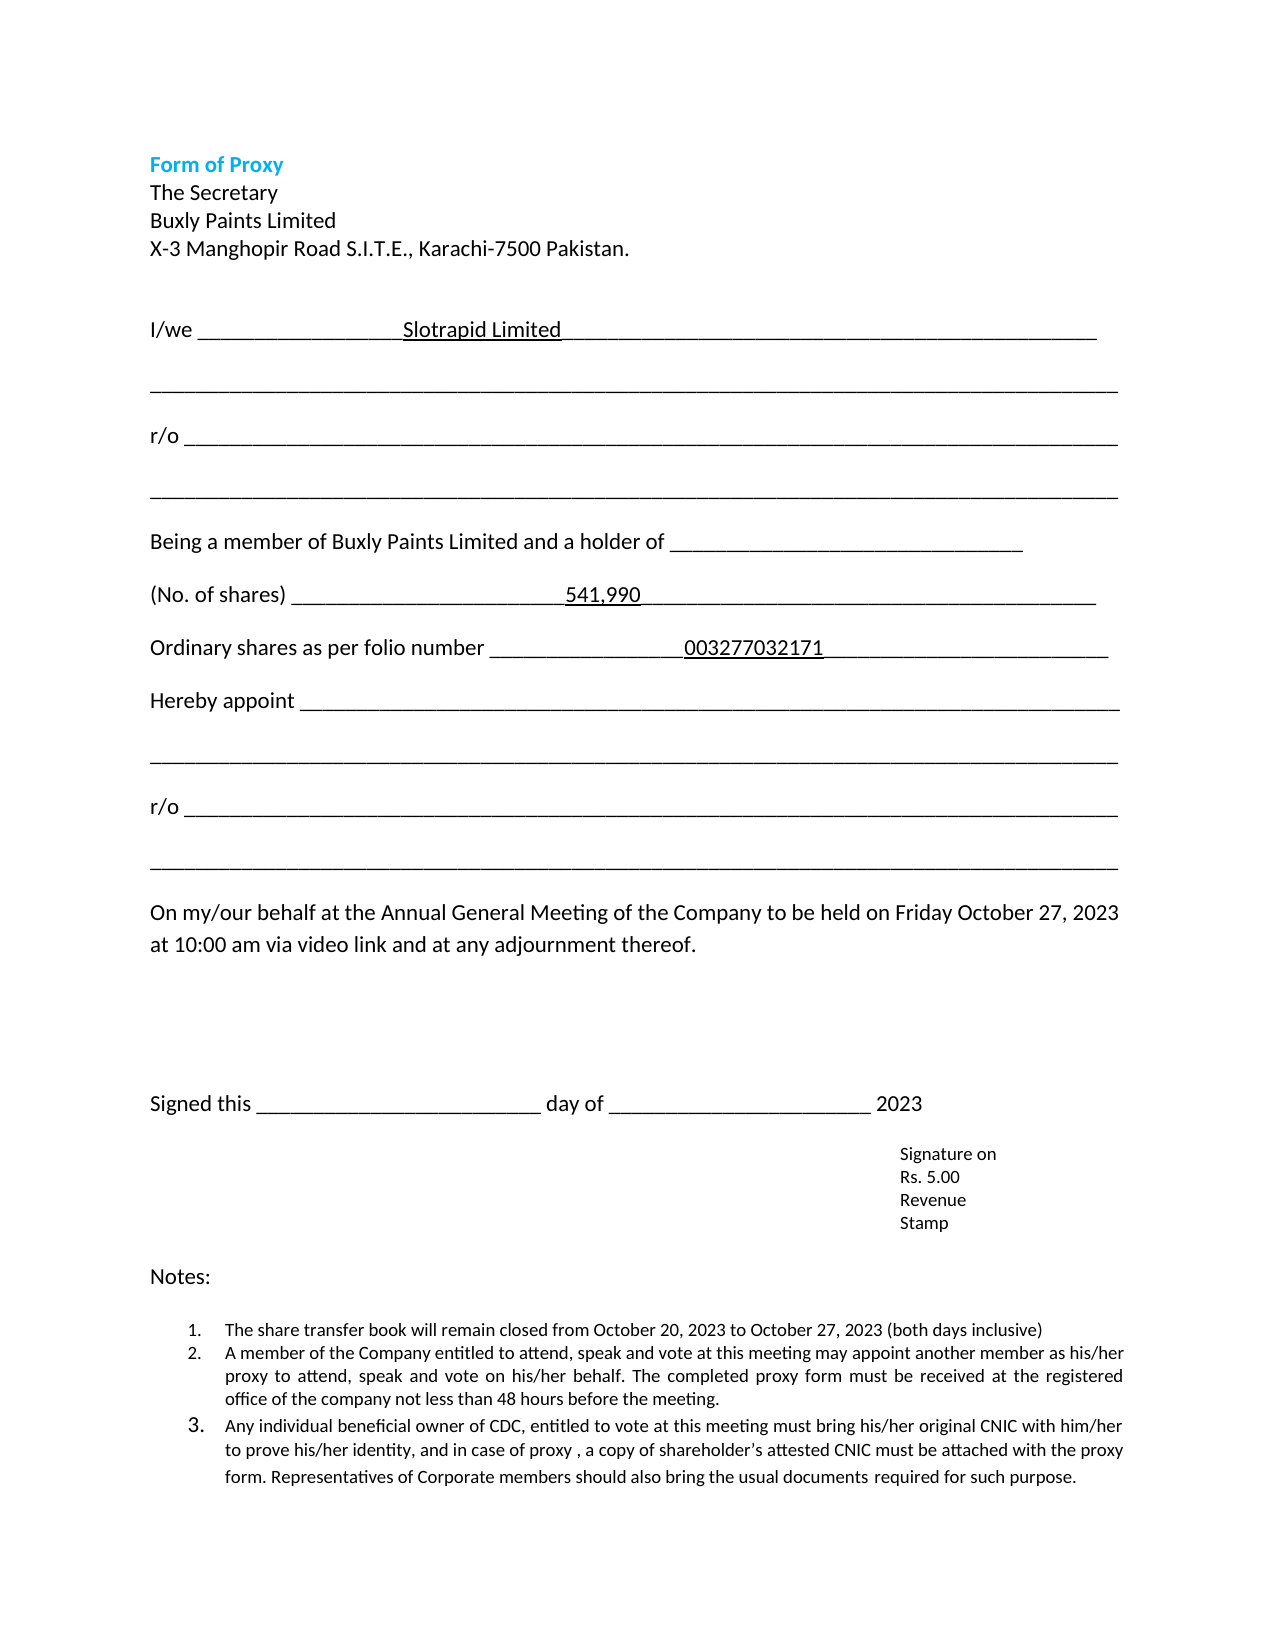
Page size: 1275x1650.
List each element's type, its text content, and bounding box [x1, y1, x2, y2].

text Revenue [150, 1188, 1125, 1211]
text r/o __________________________________________________________________________________ [150, 792, 1125, 820]
text Hereby appoint ________________________________________________________________________ [150, 686, 1125, 714]
text Buxly Paints Limited [150, 206, 1125, 234]
list The share transfer book will remain closed from October 20, 2023 to October 27, 2023 (both days inclusive) [187, 1318, 1125, 1341]
text On my/our behalf at the Annual General Meeting of the Company to be held on Friday October 27, 2023 at 10:00 am via video link and at any adjournment thereof. [150, 898, 1125, 958]
text (No. of shares) ________________________541,990________________________________________ [150, 580, 1125, 608]
text r/o __________________________________________________________________________________ [150, 421, 1125, 449]
list A member of the Company entitled to attend, speak and vote at this meeting may appoint another member as his/her proxy to attend, speak and vote on his/her behalf. The completed proxy form must be received at the registered office of the company not less than 48 hours before the meeting. [187, 1341, 1125, 1410]
text _____________________________________________________________________________________ [150, 739, 1125, 767]
text _____________________________________________________________________________________ [150, 845, 1125, 873]
text Signature on [825, 1143, 1125, 1166]
text Notes: [150, 1262, 1125, 1290]
text _____________________________________________________________________________________ [150, 474, 1125, 502]
list Any individual beneficial owner of CDC, entitled to vote at this meeting must bring his/her original CNIC with him/her to prove his/her identity, and in case of proxy , a copy of shareholder’s attested CNIC must be attached with the proxy form. Representatives of Corporate members should also bring the usual documents required for such purpose. [187, 1410, 1125, 1489]
text Signed this _________________________ day of _______________________ 2023 [150, 1089, 1125, 1118]
text Being a member of Buxly Paints Limited and a holder of _______________________________ [150, 527, 1125, 555]
text The Secretary [150, 178, 1125, 206]
text Rs. 5.00 [150, 1166, 1125, 1188]
text Stamp [150, 1211, 1125, 1234]
text Form of Proxy [150, 150, 1125, 178]
text I/we __________________Slotrapid Limited_______________________________________________ [150, 315, 1125, 343]
text Ordinary shares as per folio number _________________003277032171_________________________ [150, 633, 1125, 661]
text X-3 Manghopir Road S.I.T.E., Karachi-7500 Pakistan. [150, 234, 1125, 262]
text _____________________________________________________________________________________ [150, 368, 1125, 396]
